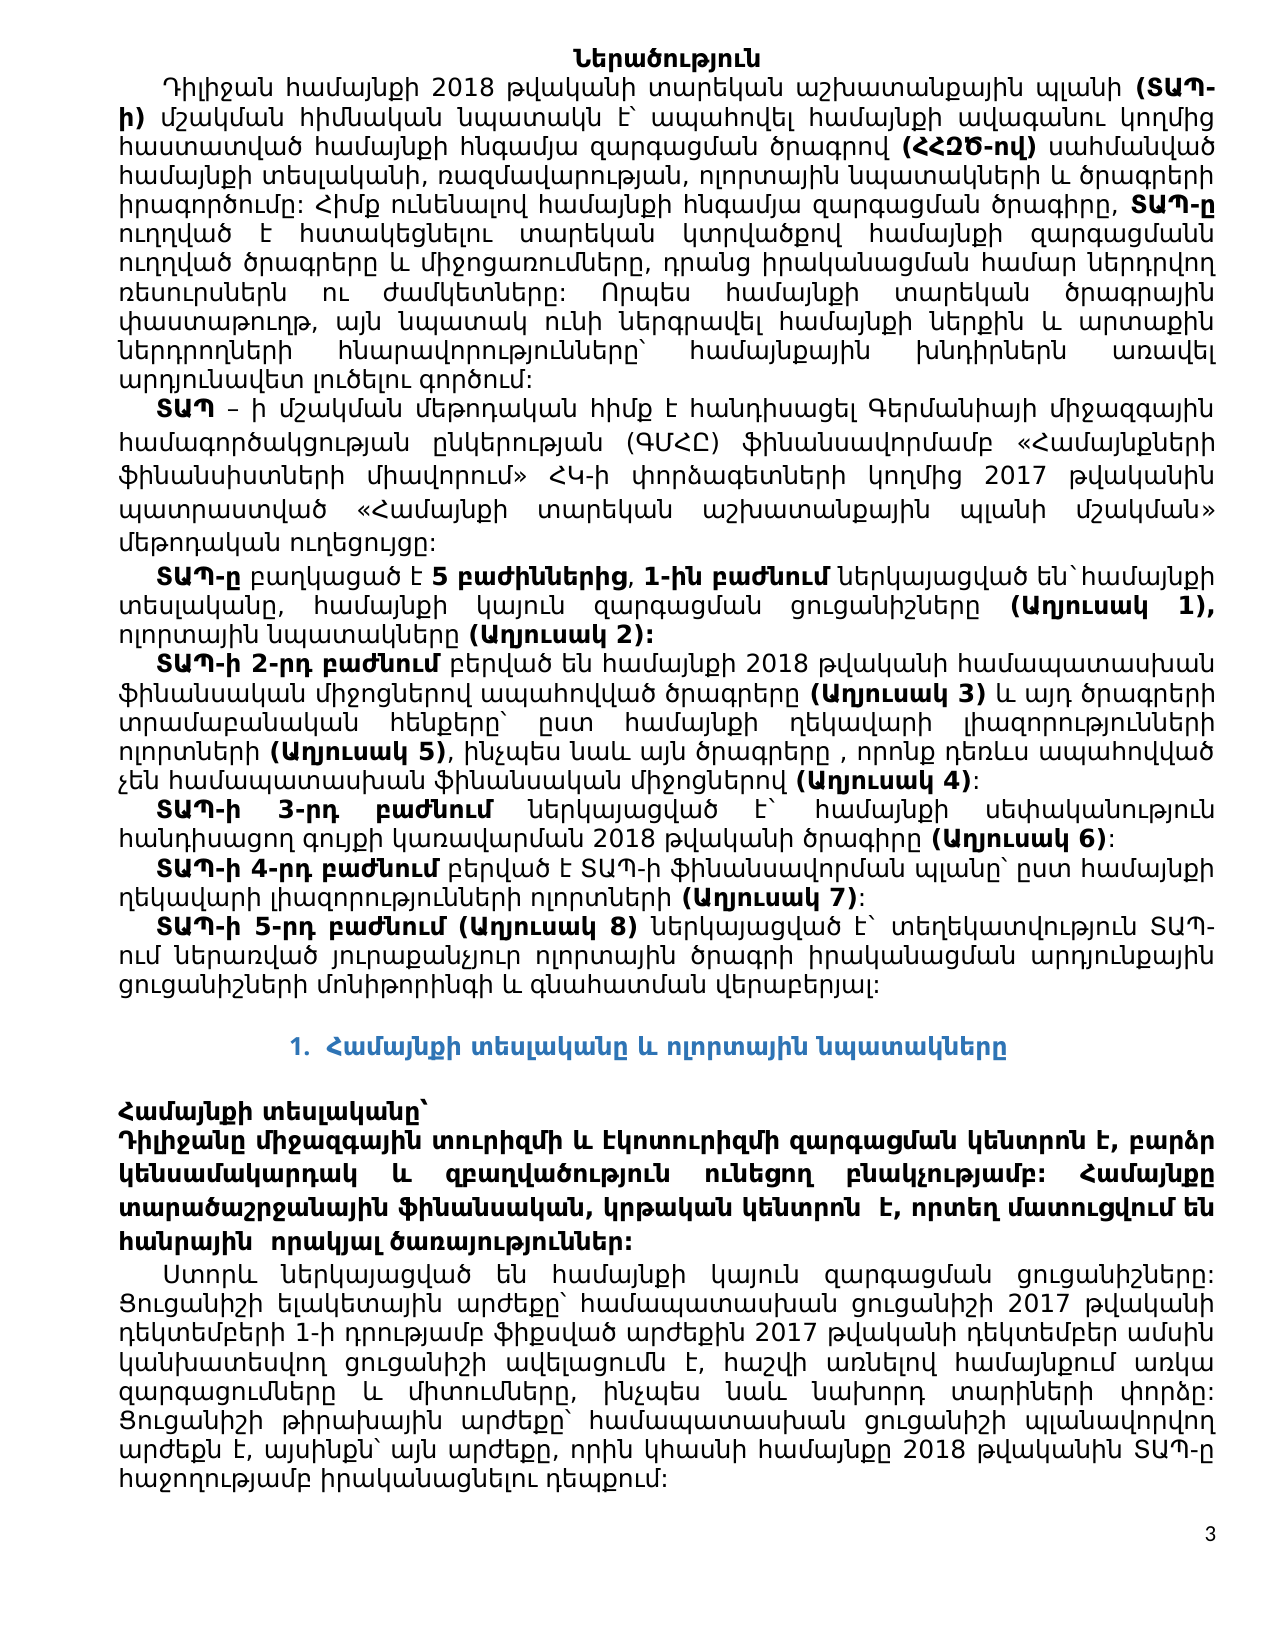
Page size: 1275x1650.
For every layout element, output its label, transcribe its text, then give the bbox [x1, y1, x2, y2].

text Համայնքի տեսլականը՝ [118, 1097, 1216, 1126]
text ՏԱՊ-ի 5-րդ բաժնում (Աղյուսակ 8) ներկայացված է` տեղեկատվություն ՏԱՊ-ում ներառված յուրաքանչյուր ոլորտային ծրագրի իրականացման արդյունքային ցուցանիշների մոնիթորինգի և գնահատման վերաբերյալ: [118, 912, 1216, 999]
subtitle Ներածություն [118, 44, 1216, 73]
text ՏԱՊ-ի 2-րդ բաժնում բերված են համայնքի 2018 թվականի համապատասխան ֆինանսական միջոցներով ապահովված ծրագրերը (Աղյուսակ 3) և այդ ծրագրերի տրամաբանական հենքերը՝ ըստ համայնքի ղեկավարի լիազորությունների ոլորտների (Աղյուսակ 5), ինչպես նաև այն ծրագրերը , որոնք դեռևս ապահովված չեն համապատասխան ֆինանսական միջոցներով (Աղյուսակ 4): [118, 649, 1216, 795]
text ՏԱՊ-ի 4-րդ բաժնում բերված է ՏԱՊ-ի ֆինանսավորման պլանը՝ ըստ համայնքի ղեկավարի լիազորությունների ոլորտների (Աղյուսակ 7): [118, 854, 1216, 912]
text ՏԱՊ-ը բաղկացած է 5 բաժիններից, 1-ին բաժնում ներկայացված են`համայնքի տեսլականը, համայնքի կայուն զարգացման ցուցանիշները (Աղյուսակ 1), ոլորտային նպատակները (Աղյուսակ 2): [118, 562, 1216, 649]
text ՏԱՊ – ի մշակման մեթոդական հիմք է հանդիսացել Գերմանիայի միջազգային համագործակցության ընկերության (ԳՄՀԸ) ֆինանսավորմամբ «Համայնքների ֆինանսիստների միավորում» ՀԿ-ի փորձագետների կողմից 2017 թվականին պատրաստված «Համայնքի տարեկան աշխատանքային պլանի մշակման» մեթոդական ուղեցույցը: [118, 394, 1216, 558]
text Դիլիջանը միջազգային տուրիզմի և էկոտուրիզմի զարգացման կենտրոն է, բարձր կենսամակարդակ և զբաղվածություն ունեցող բնակչությամբ: Համայնքը տարածաշրջանային ֆինանսական, կրթական կենտրոն է, որտեղ մատուցվում են հանրային որակյալ ծառայություններ: [118, 1126, 1216, 1256]
subtitle Համայնքի տեսլականը և ոլորտային նպատակները [81, 1029, 1216, 1063]
text Ստորև ներկայացված են համայնքի կայուն զարգացման ցուցանիշները: Ցուցանիշի ելակետային արժեքը՝ համապատասխան ցուցանիշի 2017 թվականի դեկտեմբերի 1-ի դրությամբ ֆիքսված արժեքին 2017 թվականի դեկտեմբեր ամսին կանխատեսվող ցուցանիշի ավելացումն է, հաշվի առնելով համայնքում առկա զարգացումները և միտումները, ինչպես նաև նախորդ տարիների փորձը: Ցուցանիշի թիրախային արժեքը՝ համապատասխան ցուցանիշի պլանավորվող արժեքն է, այսինքն՝ այն արժեքը, որին կհասնի համայնքը 2018 թվականին ՏԱՊ-ը հաջողությամբ իրականացնելու դեպքում: [118, 1260, 1216, 1493]
text ՏԱՊ-ի 3-րդ բաժնում ներկայացված է` համայնքի սեփականություն հանդիսացող գույքի կառավարման 2018 թվականի ծրագիրը (Աղյուսակ 6): [118, 795, 1216, 854]
text Դիլիջան համայնքի 2018 թվականի տարեկան աշխատանքային պլանի (ՏԱՊ-ի) մշակման հիմնական նպատակն է՝ ապահովել համայնքի ավագանու կողմից հաստատված համայնքի հնգամյա զարգացման ծրագրով (ՀՀԶԾ-ով) սահմանված համայնքի տեսլականի, ռազմավարության, ոլորտային նպատակների և ծրագրերի իրագործումը: Հիմք ունենալով համայնքի հնգամյա զարգացման ծրագիրը, ՏԱՊ-ը ուղղված է հստակեցնելու տարեկան կտրվածքով համայնքի զարգացմանն ուղղված ծրագրերը և միջոցառումները, դրանց իրականացման համար ներդրվող ռեսուրսներն ու ժամկետները: Որպես համայնքի տարեկան ծրագրային փաստաթուղթ, այն նպատակ ունի ներգրավել համայնքի ներքին և արտաքին ներդրողների հնարավորությունները՝ համայնքային խնդիրներն առավել արդյունավետ լուծելու գործում: [118, 73, 1216, 394]
